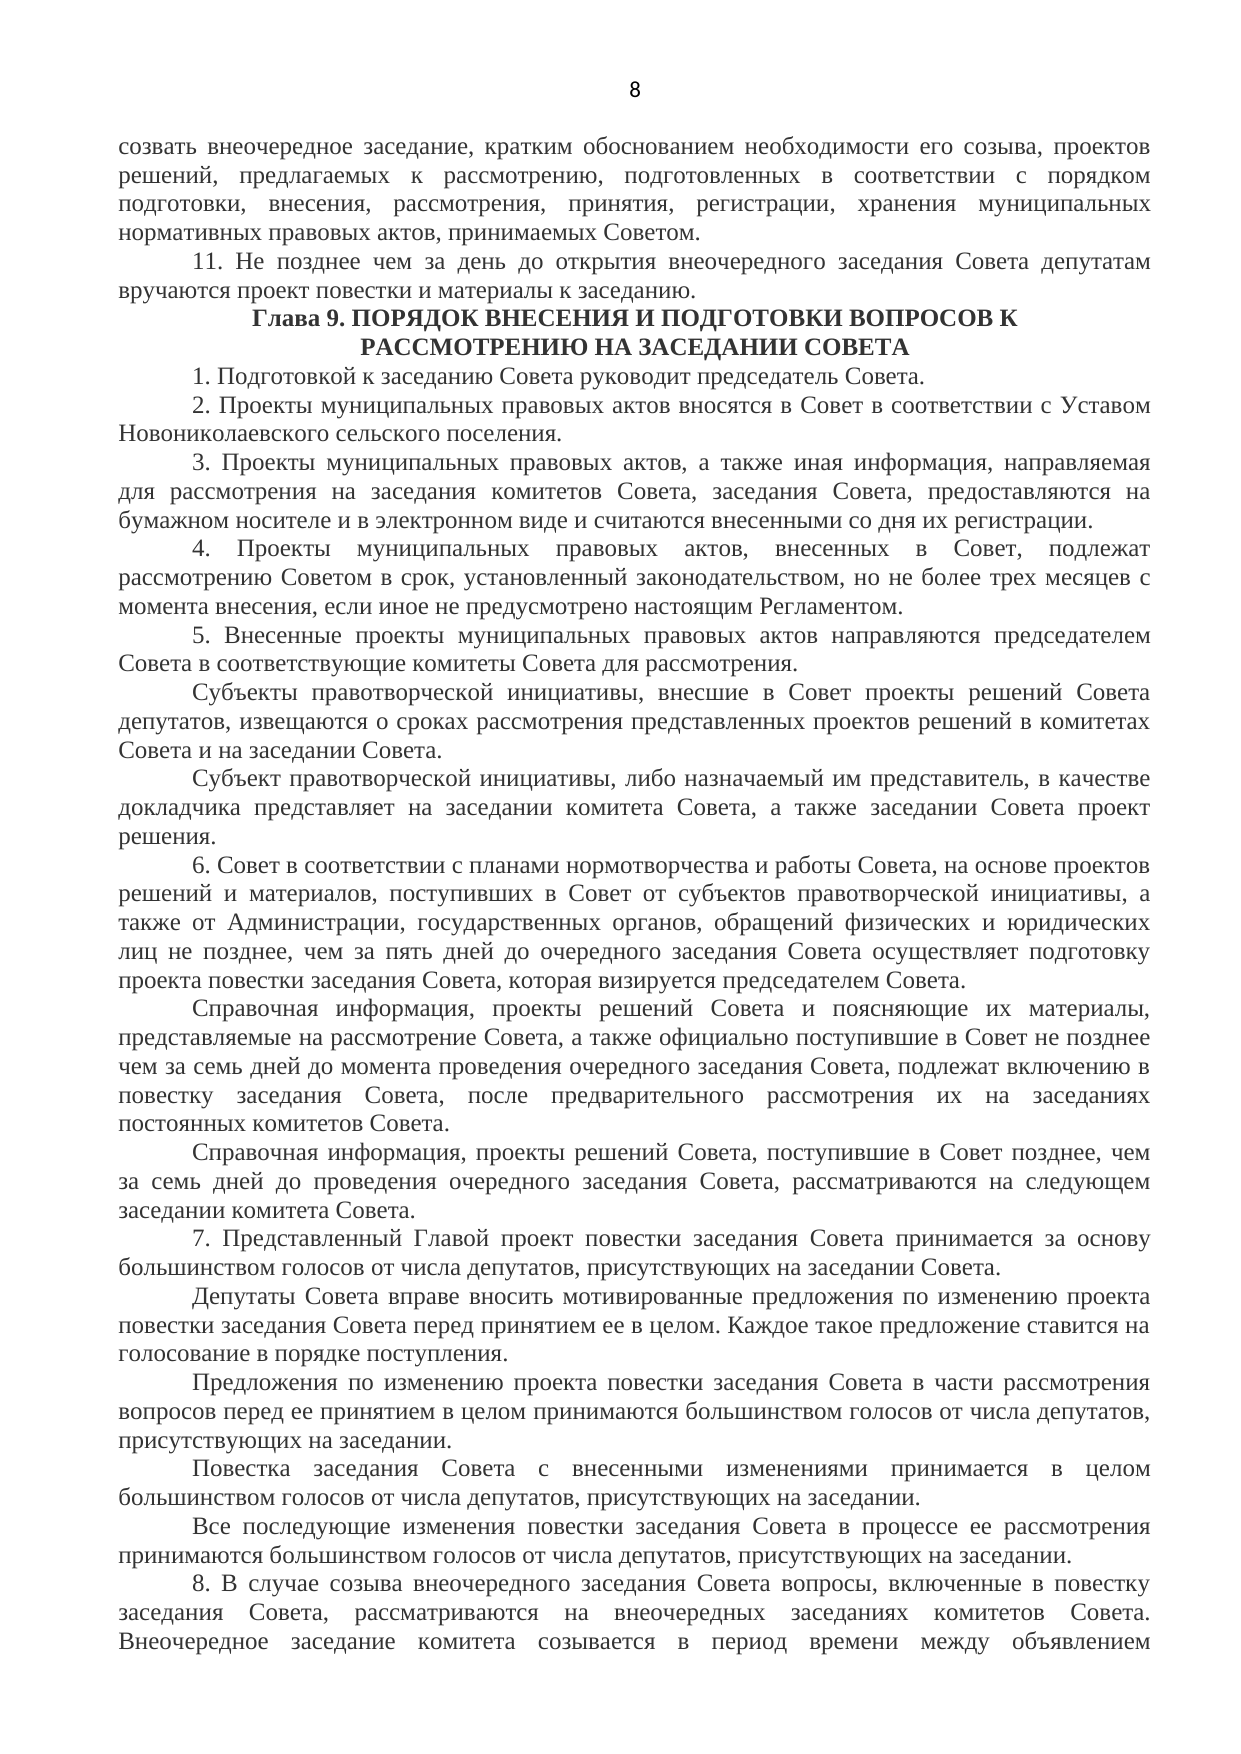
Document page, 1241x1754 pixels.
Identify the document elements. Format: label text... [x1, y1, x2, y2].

text 4. Проекты муниципальных правовых актов, внесенных в Совет, подлежат рассмотрению Советом в срок, установленный законодательством, но не более трех месяцев с момента внесения, если иное не предусмотрено настоящим Регламентом. [118, 533, 1152, 620]
text 5. Внесенные проекты муниципальных правовых актов направляются председателем Совета в соответствующие комитеты Совета для рассмотрения. [118, 620, 1152, 677]
text Предложения по изменению проекта повестки заседания Совета в части рассмотрения вопросов перед ее принятием в целом принимаются большинством голосов от числа депутатов, присутствующих на заседании. [118, 1367, 1152, 1453]
text 2. Проекты муниципальных правовых актов вносятся в Совет в соответствии с Уставом Новониколаевского сельского поселения. [118, 390, 1152, 447]
text Глава 9. ПОРЯДОК ВНЕСЕНИЯ И ПОДГОТОВКИ ВОПРОСОВ К [118, 303, 1152, 332]
text Все последующие изменения повестки заседания Совета в процессе ее рассмотрения принимаются большинством голосов от числа депутатов, присутствующих на заседании. [118, 1511, 1152, 1568]
text РАССМОТРЕНИЮ НА ЗАСЕДАНИИ СОВЕТА [118, 332, 1152, 361]
text 3. Проекты муниципальных правовых актов, а также иная информация, направляемая для рассмотрения на заседания комитетов Совета, заседания Совета, предоставляются на бумажном носителе и в электронном виде и считаются внесенными со дня их регистрации. [118, 447, 1152, 533]
text Справочная информация, проекты решений Совета, поступившие в Совет позднее, чем за семь дней до проведения очередного заседания Совета, рассматриваются на следующем заседании комитета Совета. [118, 1137, 1152, 1223]
text Повестка заседания Совета с внесенными изменениями принимается в целом большинством голосов от числа депутатов, присутствующих на заседании. [118, 1453, 1152, 1511]
text 1. Подготовкой к заседанию Совета руководит председатель Совета. [118, 361, 1152, 390]
text 7. Представленный Главой проект повестки заседания Совета принимается за основу большинством голосов от числа депутатов, присутствующих на заседании Совета. [118, 1223, 1152, 1281]
text 6. Совет в соответствии с планами нормотворчества и работы Совета, на основе проектов решений и материалов, поступивших в Совет от субъектов правотворческой инициативы, а также от Администрации, государственных органов, обращений физических и юридических лиц не позднее, чем за пять дней до очередного заседания Совета осуществляет подготовку проекта повестки заседания Совета, которая визируется председателем Совета. [118, 850, 1152, 993]
text Справочная информация, проекты решений Совета и поясняющие их материалы, представляемые на рассмотрение Совета, а также официально поступившие в Совет не позднее чем за семь дней до момента проведения очередного заседания Совета, подлежат включению в повестку заседания Совета, после предварительного рассмотрения их на заседаниях постоянных комитетов Совета. [118, 993, 1152, 1137]
text Субъект правотворческой инициативы, либо назначаемый им представитель, в качестве докладчика представляет на заседании комитета Совета, а также заседании Совета проект решения. [118, 763, 1152, 850]
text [118, 1568, 1152, 1655]
text Депутаты Совета вправе вносить мотивированные предложения по изменению проекта повестки заседания Совета перед принятием ее в целом. Каждое такое предложение ставится на голосование в порядке поступления. [118, 1281, 1152, 1367]
text 11. Не позднее чем за день до открытия внеочередного заседания Совета депутатам вручаются проект повестки и материалы к заседанию. [118, 246, 1152, 303]
text Субъекты правотворческой инициативы, внесшие в Совет проекты решений Совета депутатов, извещаются о сроках рассмотрения представленных проектов решений в комитетах Совета и на заседании Совета. [118, 677, 1152, 763]
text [118, 131, 1152, 246]
